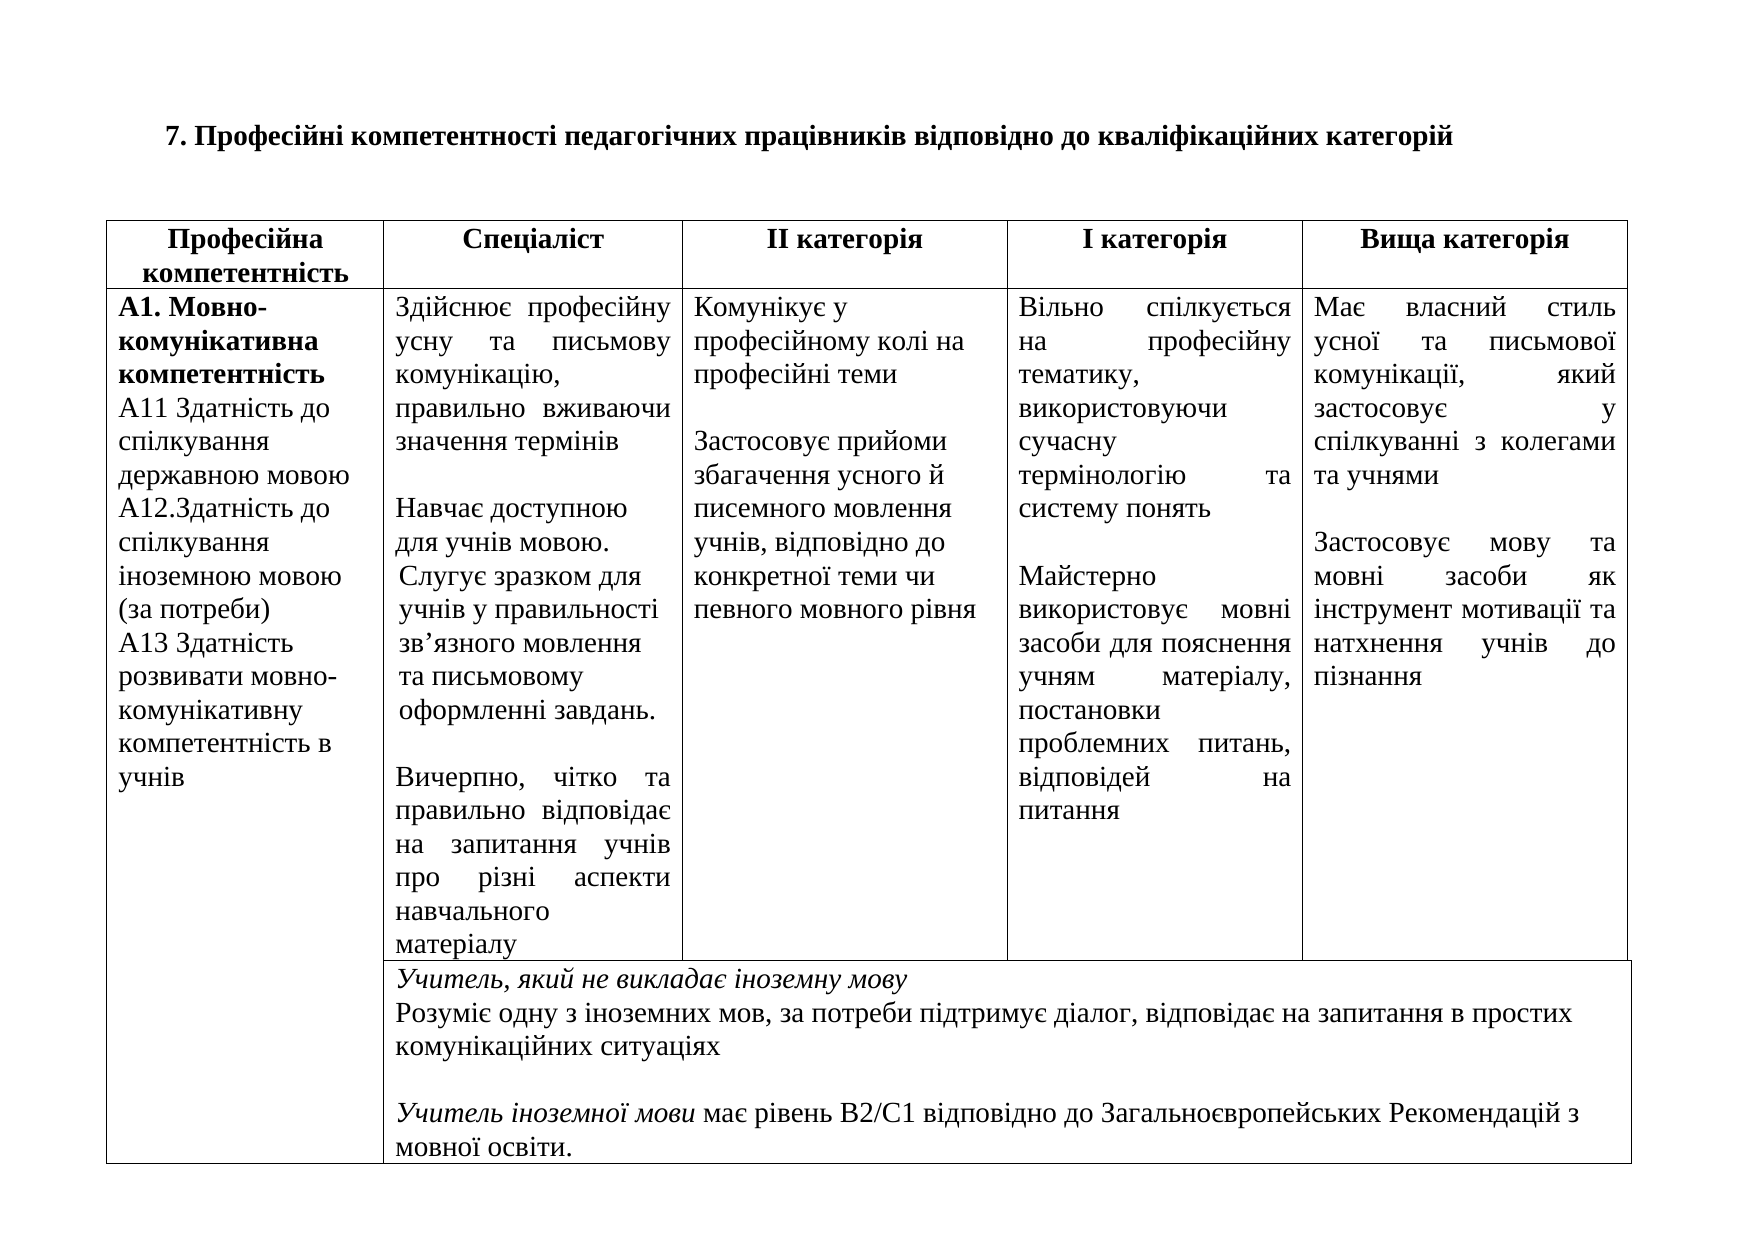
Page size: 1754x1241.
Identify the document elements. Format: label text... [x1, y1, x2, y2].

table_header І категорія [1008, 221, 1302, 288]
table_cell Має власний стиль усної та письмової комунікації, який застосовує у спілкуванні з колегами та учнями Застосовує мову та мовні засоби як інструмент мотивації та натхнення учнів до пізнання [1303, 289, 1627, 960]
table_header ІІ категорія [683, 221, 1007, 288]
table_cell Вільно спілкується на професійну тематику, використовуючи сучасну термінологію та систему понять Майстерно використовує мовні засоби для пояснення учням матеріалу, постановки проблемних питань, відповідей на питання [1008, 289, 1302, 960]
table_header Вища категорія [1303, 221, 1627, 288]
table_cell Учитель, який не викладає іноземну мову Розуміє одну з іноземних мов, за потреби підтримує діалог, відповідає на запитання в простих комунікаційних ситуаціях Учитель іноземної мови має рівень B2/C1 відповідно до Загальноєвропейських Рекомендацій з мовної освіти. [384, 961, 1631, 1162]
table_cell Здійснює професійну усну та письмову комунікацію, правильно вживаючи значення термінів Навчає доступною для учнів мовою. Слугує зразком для учнів у правильності зв’язного мовлення та письмовому оформленні завдань. Вичерпно, чітко та правильно відповідає на запитання учнів про різні аспекти навчального матеріалу [384, 289, 682, 960]
table_header Професійна компетентність [107, 221, 383, 288]
text 7. Професійні компетентності педагогічних працівників відповідно до кваліфікаційних категорій [118, 118, 1680, 152]
table_cell Комунікує у професійному колі на професійні теми Застосовує прийоми збагачення усного й писемного мовлення учнів, відповідно до конкретної теми чи певного мовного рівня [683, 289, 1007, 960]
table_cell А1. Мовно-комунікативна компетентність А11 Здатність до спілкування державною мовою А12.Здатність до спілкування іноземною мовою (за потреби) А13 Здатність розвивати мовно-комунікативну компетентність в учнів [107, 289, 383, 1162]
table_header Спеціаліст [384, 221, 682, 288]
